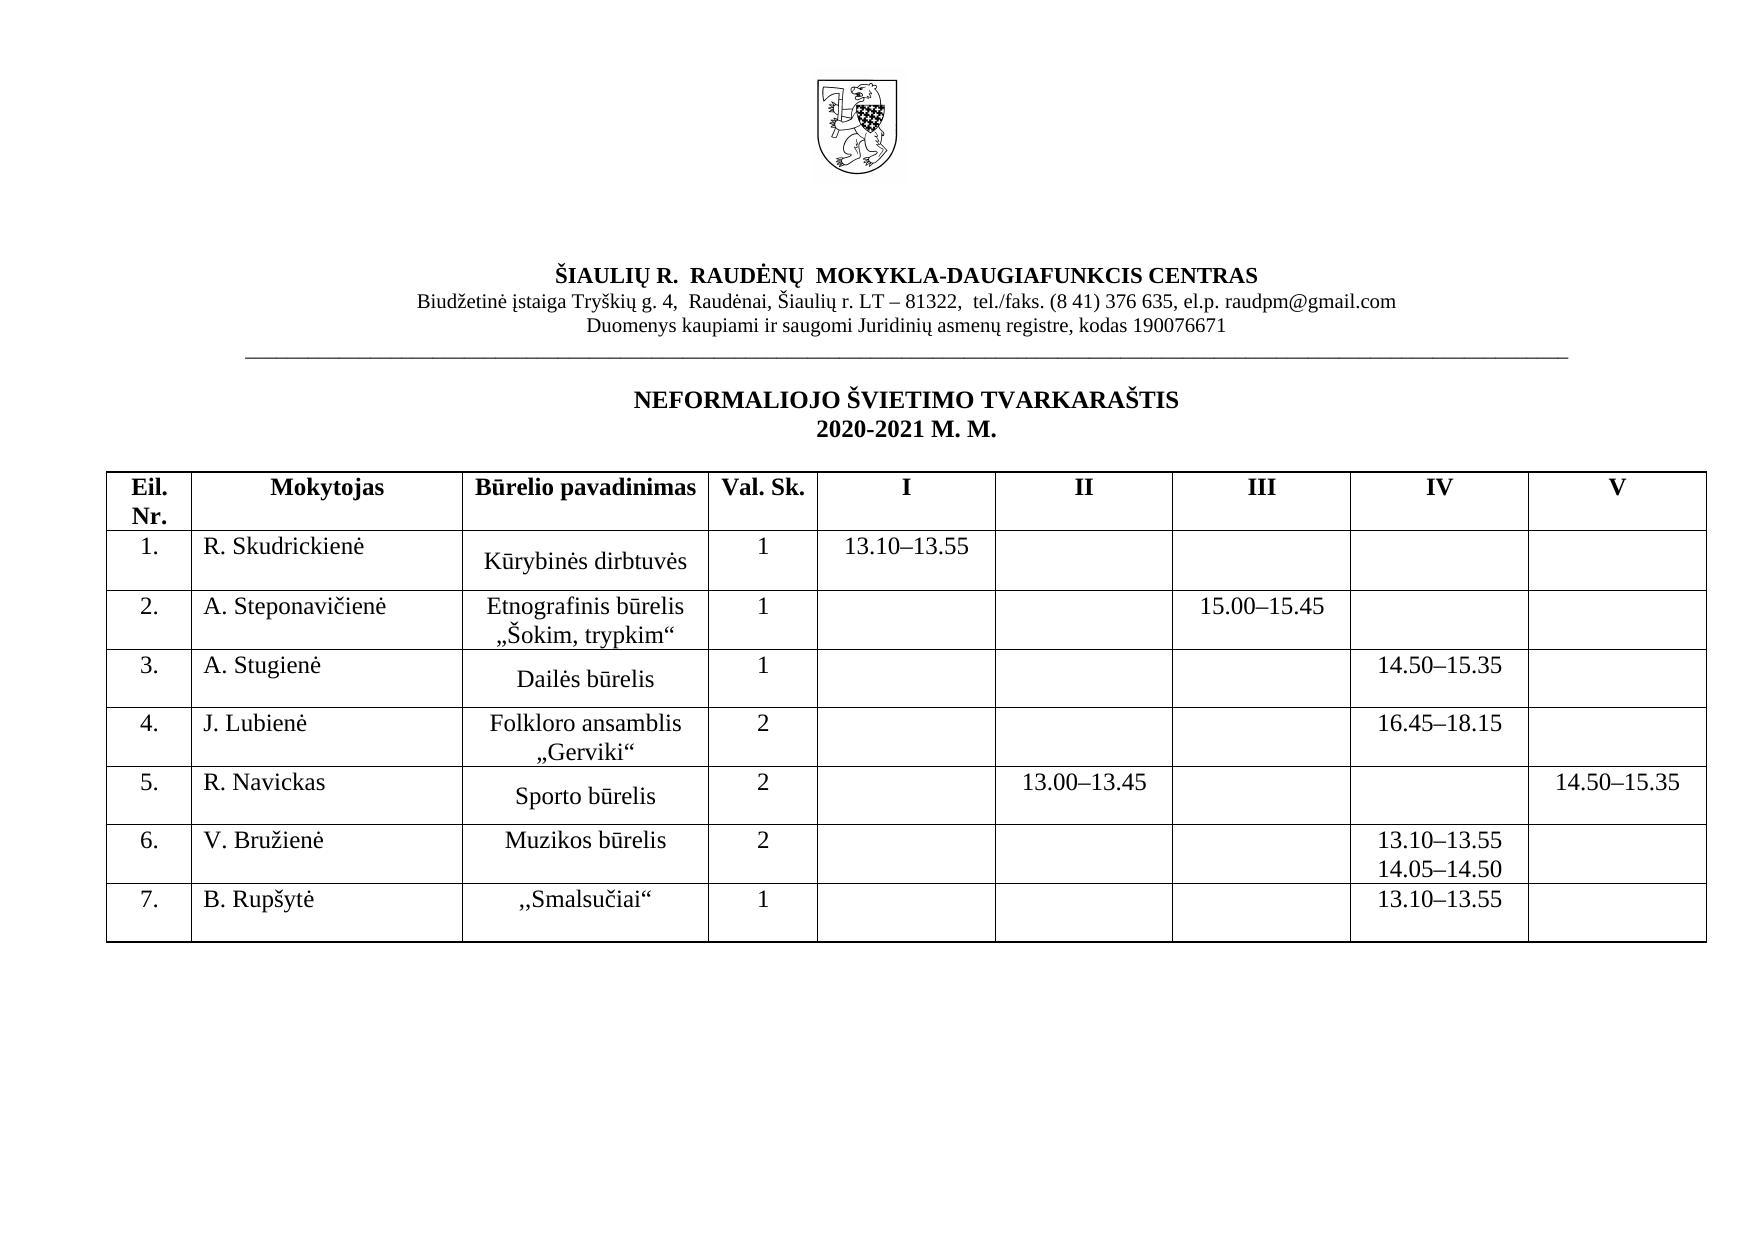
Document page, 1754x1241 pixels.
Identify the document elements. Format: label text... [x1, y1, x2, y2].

table_cell 16.45–18.15 [1351, 708, 1528, 766]
table_cell [1173, 650, 1350, 707]
table_cell Sporto būrelis [463, 767, 708, 824]
table_cell 6. [107, 825, 191, 883]
table_cell B. Rupšytė [192, 884, 462, 941]
table_cell [1529, 708, 1706, 766]
table_cell [996, 708, 1172, 766]
table_header V [1529, 473, 1706, 530]
table_header III [1173, 473, 1350, 530]
table_cell [996, 531, 1172, 590]
table_header II [996, 473, 1172, 530]
table_cell Etnografinis būrelis „Šokim, trypkim“ [463, 591, 708, 649]
table_cell [1529, 825, 1706, 883]
table_cell [818, 650, 995, 707]
table_cell 1 [709, 650, 817, 707]
table_cell 3. [107, 650, 191, 707]
table_cell [1173, 531, 1350, 590]
table_cell 13.00–13.45 [996, 767, 1172, 824]
table_cell Folkloro ansamblis „Gerviki“ [463, 708, 708, 766]
table_cell 2. [107, 591, 191, 649]
table_cell 1 [709, 884, 817, 941]
table_cell [996, 825, 1172, 883]
text ŠIAULIŲ R. RAUDĖNŲ MOKYKLA-DAUGIAFUNKCIS CENTRAS [118, 262, 1695, 289]
text _______________________________________________________________________________________________________________________________ [118, 337, 1695, 361]
table_cell [1173, 767, 1350, 824]
table_cell [1529, 591, 1706, 649]
table_cell ,,Smalsučiai“ [463, 884, 708, 941]
table_cell R. Skudrickienė [192, 531, 462, 590]
table_cell 2 [709, 708, 817, 766]
table_cell [818, 767, 995, 824]
table_cell 13.10–13.55 [818, 531, 995, 590]
table_cell [996, 650, 1172, 707]
table_cell R. Navickas [192, 767, 462, 824]
table_cell Dailės būrelis [463, 650, 708, 707]
table_cell [818, 708, 995, 766]
table_cell 1 [709, 531, 817, 590]
table_cell [1173, 825, 1350, 883]
table_header Eil. Nr. [107, 473, 191, 530]
text 2020-2021 M. M. [118, 414, 1695, 443]
table_header Mokytojas [192, 473, 462, 530]
table_cell [818, 825, 995, 883]
table_cell 13.10–13.55 14.05–14.50 [1351, 825, 1528, 883]
table_header Būrelio pavadinimas [463, 473, 708, 530]
table_cell [818, 884, 995, 941]
table_cell V. Bružienė [192, 825, 462, 883]
table_cell 2 [709, 825, 817, 883]
table_cell 15.00–15.45 [1173, 591, 1350, 649]
table_cell 14.50–15.35 [1351, 650, 1528, 707]
table_cell 4. [107, 708, 191, 766]
table_cell 7. [107, 884, 191, 941]
table_cell 14.50–15.35 [1529, 767, 1706, 824]
table_cell [1351, 531, 1528, 590]
table_cell A. Stugienė [192, 650, 462, 707]
table_cell [996, 591, 1172, 649]
table_header IV [1351, 473, 1528, 530]
table_cell 13.10–13.55 [1351, 884, 1528, 941]
table_cell [1351, 767, 1528, 824]
table_cell 1. [107, 531, 191, 590]
table_cell [1351, 591, 1528, 649]
table_cell Muzikos būrelis [463, 825, 708, 883]
text Biudžetinė įstaiga Tryškių g. 4, Raudėnai, Šiaulių r. LT – 81322, tel./faks. (8 41) 376 635, el.p. raudpm@gmail.com [118, 289, 1695, 313]
table_header Val. Sk. [709, 473, 817, 530]
table_cell 1 [709, 591, 817, 649]
table_cell [1529, 531, 1706, 590]
text NEFORMALIOJO ŠVIETIMO TVARKARAŠTIS [118, 385, 1695, 414]
picture [811, 67, 909, 184]
table_cell 2 [709, 767, 817, 824]
table_cell [996, 884, 1172, 941]
table_cell [1529, 650, 1706, 707]
table_cell 5. [107, 767, 191, 824]
table_cell [1173, 884, 1350, 941]
table_cell Kūrybinės dirbtuvės [463, 531, 708, 590]
table_cell [818, 591, 995, 649]
table_cell A. Steponavičienė [192, 591, 462, 649]
table_cell [1173, 708, 1350, 766]
table_cell J. Lubienė [192, 708, 462, 766]
text Duomenys kaupiami ir saugomi Juridinių asmenų registre, kodas 190076671 [118, 313, 1695, 337]
table_cell [1529, 884, 1706, 941]
table_header I [818, 473, 995, 530]
